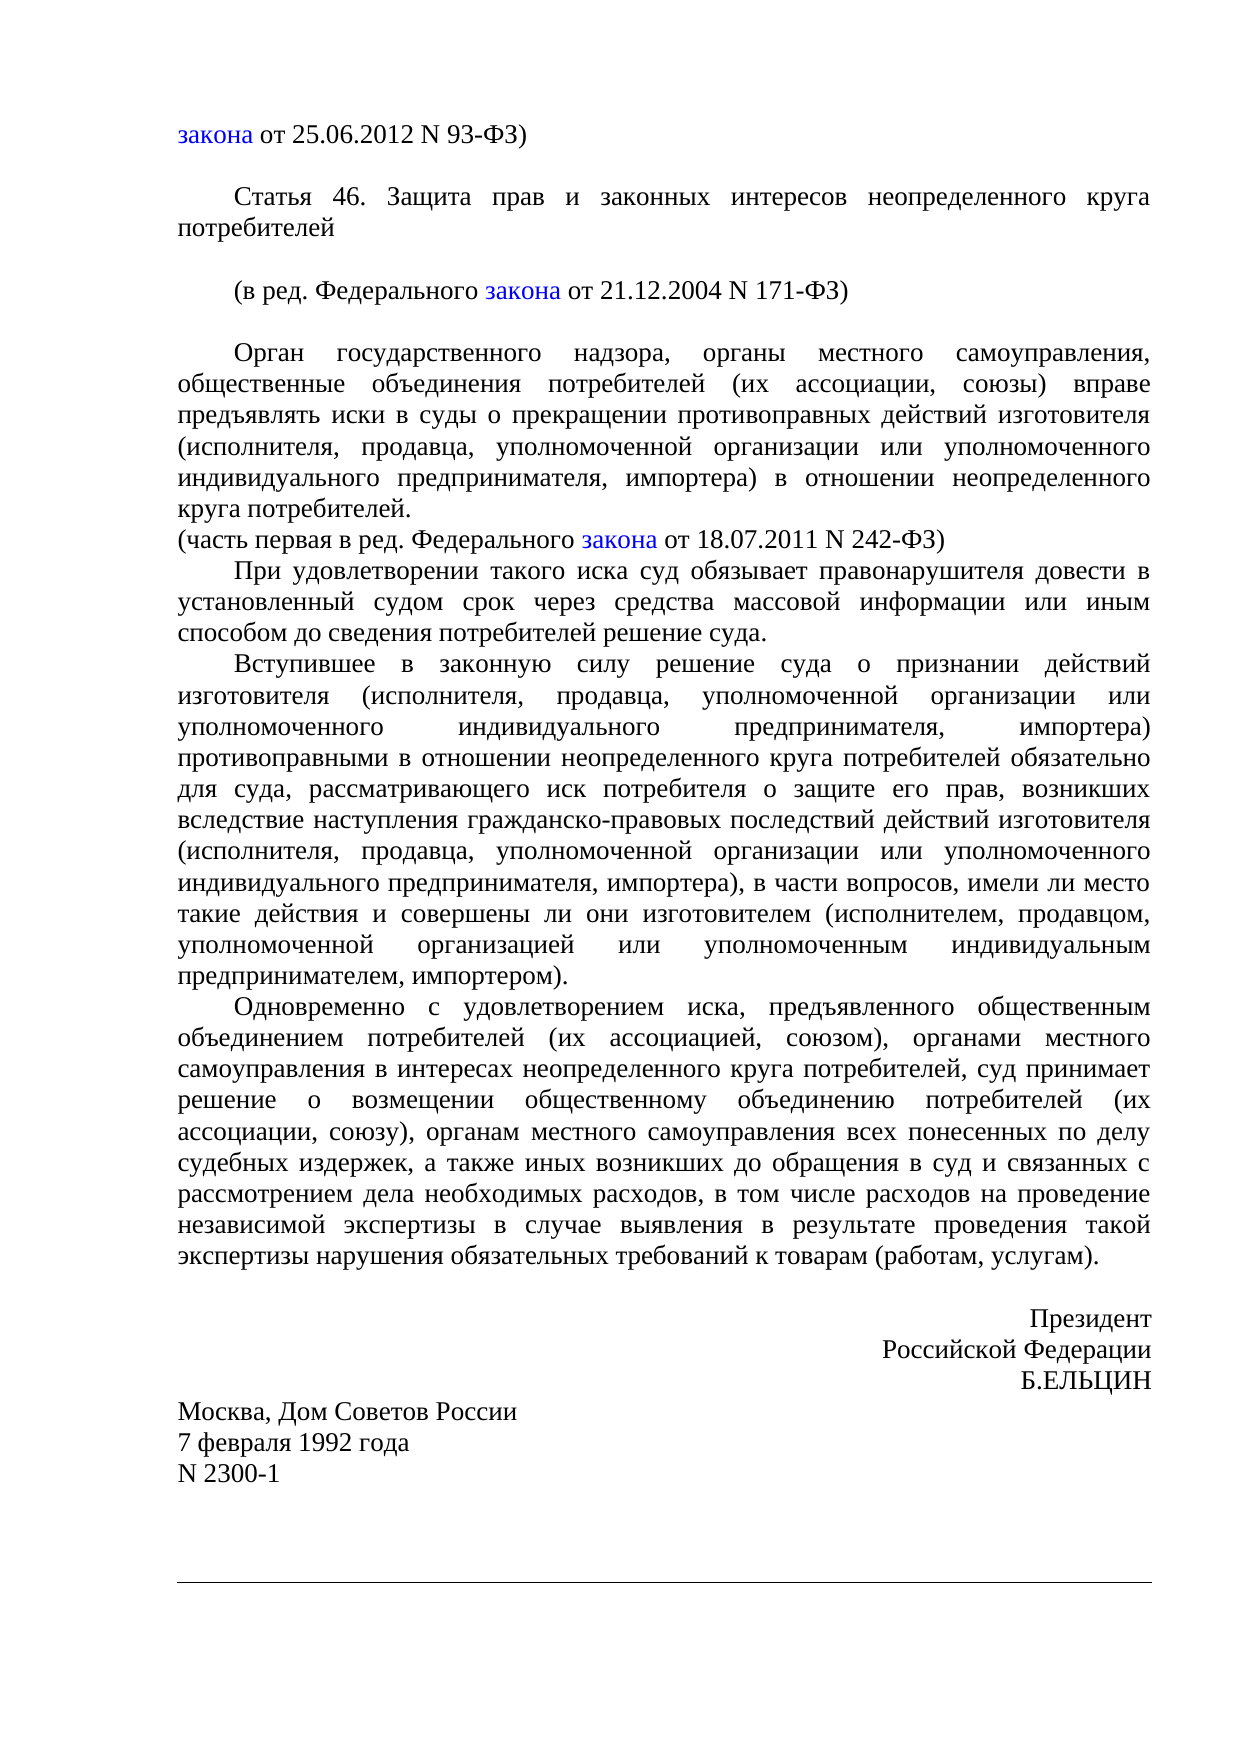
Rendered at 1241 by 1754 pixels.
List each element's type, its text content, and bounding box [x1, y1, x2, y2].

text Вступившее в законную силу решение суда о признании действий изготовителя (исполнителя, продавца, уполномоченной организации или уполномоченного индивидуального предпринимателя, импортера) противоправными в отношении неопределенного круга потребителей обязательно для суда, рассматривающего иск потребителя о защите его прав, возникших вследствие наступления гражданско-правовых последствий действий изготовителя (исполнителя, продавца, уполномоченной организации или уполномоченного индивидуального предпринимателя, импортера), в части вопросов, имели ли место такие действия и совершены ли они изготовителем (исполнителем, продавцом, уполномоченной организацией или уполномоченным индивидуальным предпринимателем, импортером). [177, 648, 1152, 990]
text Б.ЕЛЬЦИН [177, 1364, 1152, 1395]
text (часть первая в ред. Федерального закона от 18.07.2011 N 242-ФЗ) [177, 523, 1152, 554]
text Российской Федерации [177, 1333, 1152, 1364]
text При удовлетворении такого иска суд обязывает правонарушителя довести в установленный судом срок через средства массовой информации или иным способом до сведения потребителей решение суда. [177, 554, 1152, 648]
text Статья 46. Защита прав и законных интересов неопределенного круга потребителей [177, 180, 1152, 243]
text Москва, Дом Советов России [177, 1395, 1152, 1426]
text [177, 118, 1152, 149]
text 7 февраля 1992 года [177, 1426, 1152, 1457]
text N 2300-1 [177, 1457, 1152, 1488]
text Орган государственного надзора, органы местного самоуправления, общественные объединения потребителей (их ассоциации, союзы) вправе предъявлять иски в суды о прекращении противоправных действий изготовителя (исполнителя, продавца, уполномоченной организации или уполномоченного индивидуального предпринимателя, импортера) в отношении неопределенного круга потребителей. [177, 336, 1152, 523]
text Президент [177, 1302, 1152, 1333]
text (в ред. Федерального закона от 21.12.2004 N 171-ФЗ) [177, 274, 1152, 305]
text Одновременно с удовлетворением иска, предъявленного общественным объединением потребителей (их ассоциацией, союзом), органами местного самоуправления в интересах неопределенного круга потребителей, суд принимает решение о возмещении общественному объединению потребителей (их ассоциации, союзу), органам местного самоуправления всех понесенных по делу судебных издержек, а также иных возникших до обращения в суд и связанных с рассмотрением дела необходимых расходов, в том числе расходов на проведение независимой экспертизы в случае выявления в результате проведения такой экспертизы нарушения обязательных требований к товарам (работам, услугам). [177, 990, 1152, 1271]
